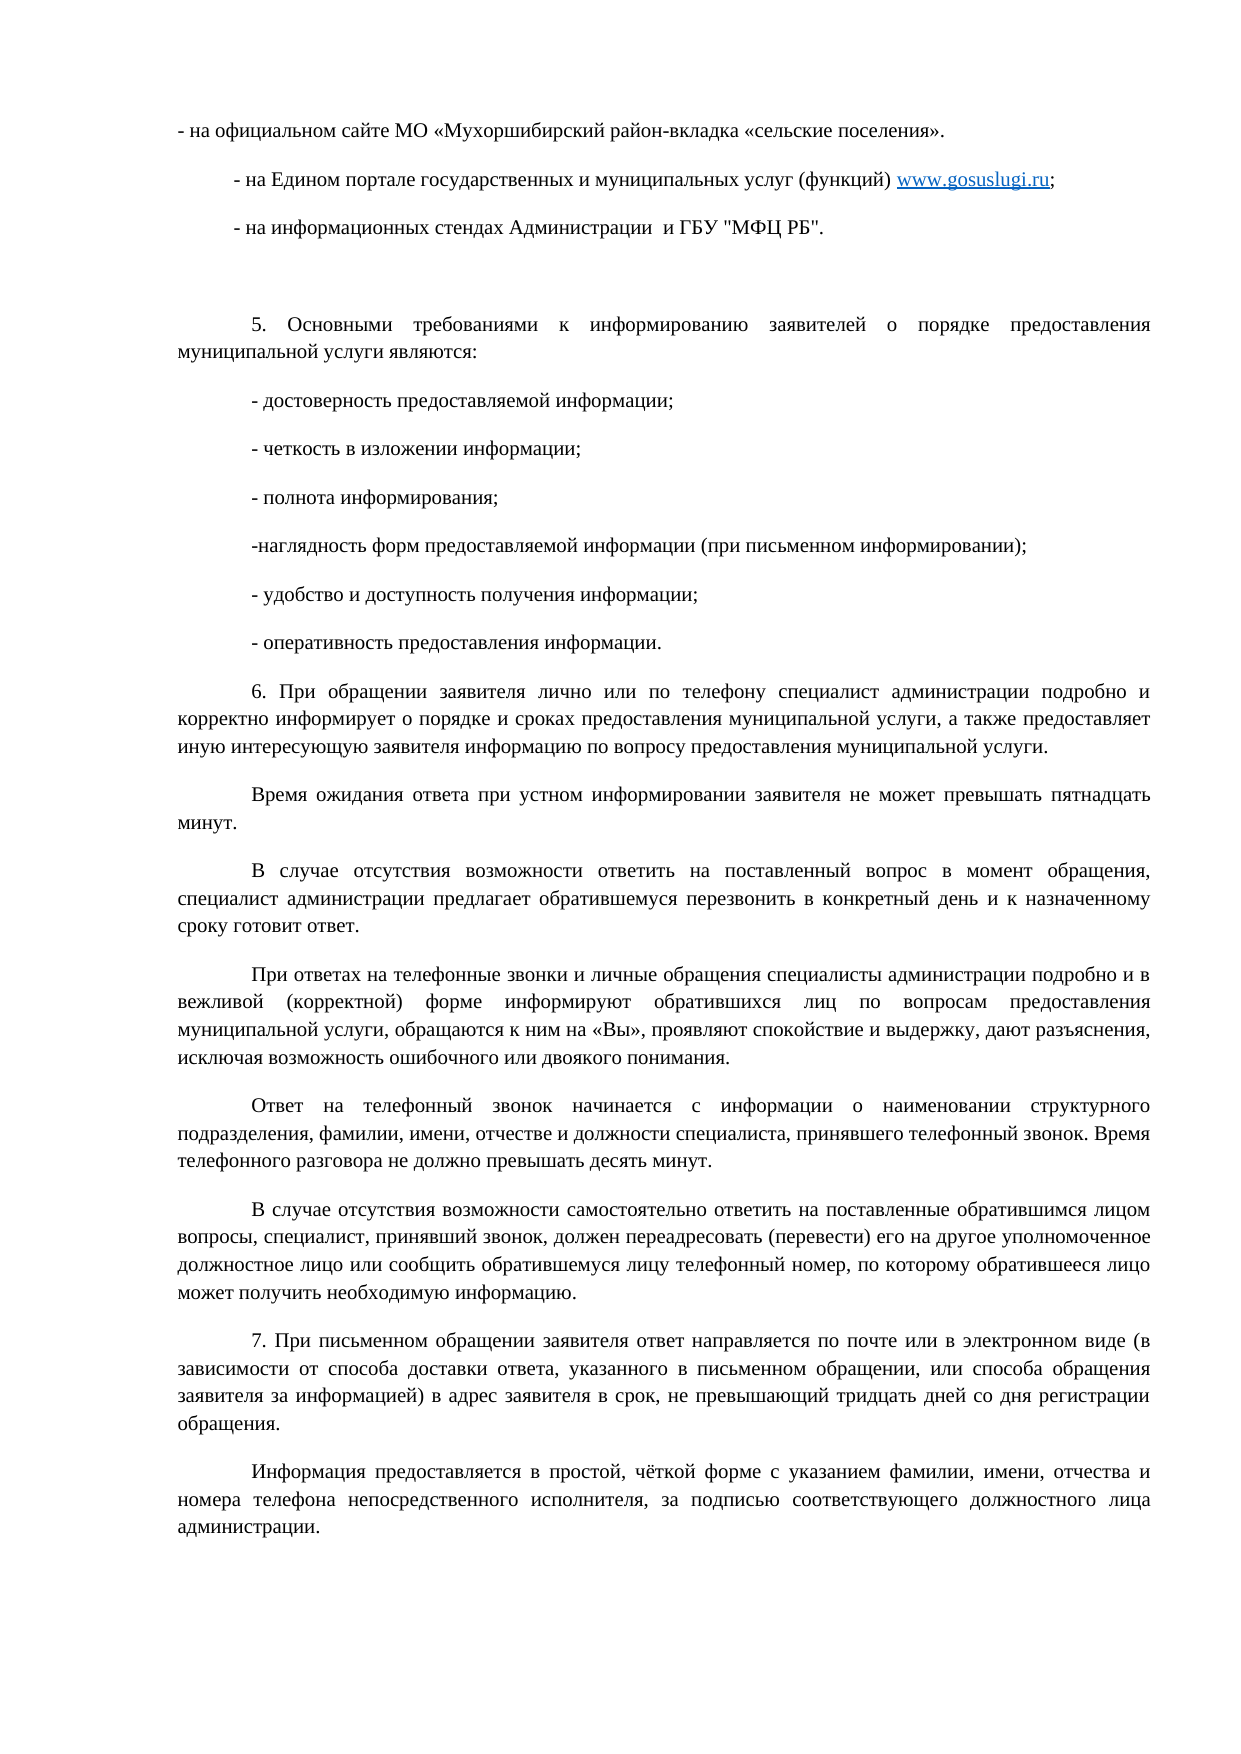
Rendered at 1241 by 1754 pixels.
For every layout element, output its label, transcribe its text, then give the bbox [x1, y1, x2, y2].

text -наглядность форм предоставляемой информации (при письменном информировании); [177, 533, 1152, 557]
text Информация предоставляется в простой, чёткой форме с указанием фамилии, имени, отчества и номера телефона непосредственного исполнителя, за подписью соответствующего должностного лица администрации. [177, 1459, 1152, 1538]
text 7. При письменном обращении заявителя ответ направляется по почте или в электронном виде (в зависимости от способа доставки ответа, указанного в письменном обращении, или способа обращения заявителя за информацией) в адрес заявителя в срок, не превышающий тридцать дней со дня регистрации обращения. [177, 1328, 1152, 1435]
text - на Едином портале государственных и муниципальных услуг (функций) www.gosuslugi.ru; [177, 167, 1152, 191]
text - на официальном сайте МО «Мухоршибирский район-вкладка «сельские поселения». [177, 118, 1152, 142]
text 5. Основными требованиями к информированию заявителей о порядке предоставления муниципальной услуги являются: [177, 312, 1152, 363]
text - на информационных стендах Администрации и ГБУ "МФЦ РБ". [177, 215, 1152, 239]
text - достоверность предоставляемой информации; [177, 388, 1152, 412]
text При ответах на телефонные звонки и личные обращения специалисты администрации подробно и в вежливой (корректной) форме информируют обратившихся лиц по вопросам предоставления муниципальной услуги, обращаются к ним на «Вы», проявляют спокойствие и выдержку, дают разъяснения, исключая возможность ошибочного или двоякого понимания. [177, 962, 1152, 1069]
text В случае отсутствия возможности ответить на поставленный вопрос в момент обращения, специалист администрации предлагает обратившемуся перезвонить в конкретный день и к назначенному сроку готовит ответ. [177, 858, 1152, 937]
text В случае отсутствия возможности самостоятельно ответить на поставленные обратившимся лицом вопросы, специалист, принявший звонок, должен переадресовать (перевести) его на другое уполномоченное должностное лицо или сообщить обратившемуся лицу телефонный номер, по которому обратившееся лицо может получить необходимую информацию. [177, 1197, 1152, 1304]
text Время ожидания ответа при устном информировании заявителя не может превышать пятнадцать минут. [177, 782, 1152, 834]
text 6. При обращении заявителя лично или по телефону специалист администрации подробно и корректно информирует о порядке и сроках предоставления муниципальной услуги, а также предоставляет иную интересующую заявителя информацию по вопросу предоставления муниципальной услуги. [177, 678, 1152, 758]
text - полнота информирования; [177, 485, 1152, 509]
text - четкость в изложении информации; [177, 436, 1152, 460]
text - удобство и доступность получения информации; [177, 582, 1152, 606]
text - оперативность предоставления информации. [177, 630, 1152, 654]
text Ответ на телефонный звонок начинается с информации о наименовании структурного подразделения, фамилии, имени, отчестве и должности специалиста, принявшего телефонный звонок. Время телефонного разговора не должно превышать десять минут. [177, 1093, 1152, 1172]
